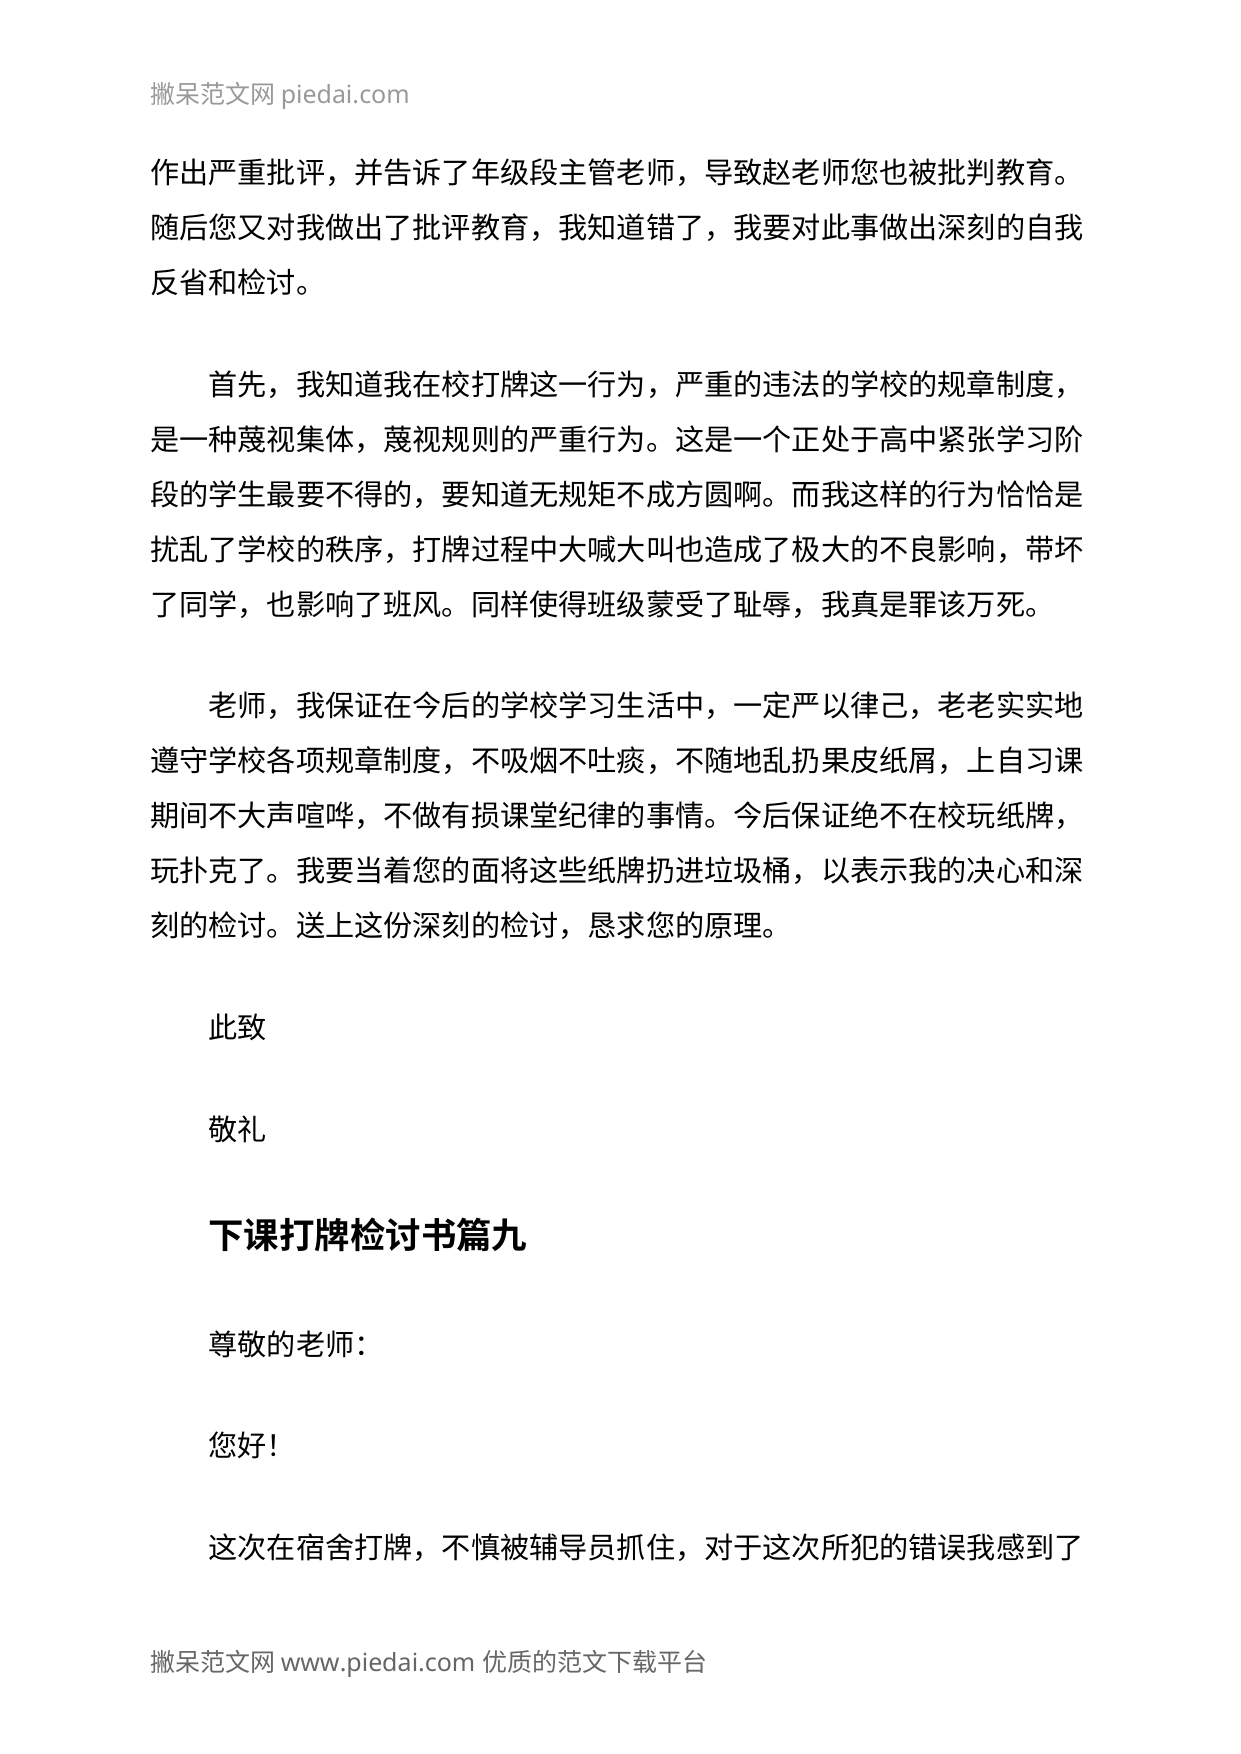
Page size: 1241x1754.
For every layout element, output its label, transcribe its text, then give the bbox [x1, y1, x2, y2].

text 下课打牌检讨书篇九 [150, 1208, 1090, 1259]
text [150, 1525, 1090, 1567]
text 敬礼 [150, 1106, 1090, 1148]
text 您好！ [150, 1423, 1090, 1465]
text 首先，我知道我在校打牌这一行为，严重的违法的学校的规章制度，是一种蔑视集体，蔑视规则的严重行为。这是一个正处于高中紧张学习阶段的学生最要不得的，要知道无规矩不成方圆啊。而我这样的行为恰恰是扰乱了学校的秩序，打牌过程中大喊大叫也造成了极大的不良影响，带坏了同学，也影响了班风。同样使得班级蒙受了耻辱，我真是罪该万死。 [150, 362, 1090, 623]
text 尊敬的老师： [150, 1321, 1090, 1363]
text 老师，我保证在今后的学校学习生活中，一定严以律己，老老实实地遵守学校各项规章制度，不吸烟不吐痰，不随地乱扔果皮纸屑，上自习课期间不大声喧哗，不做有损课堂纪律的事情。今后保证绝不在校玩纸牌，玩扑克了。我要当着您的面将这些纸牌扔进垃圾桶，以表示我的决心和深刻的检讨。送上这份深刻的检讨，恳求您的原理。 [150, 683, 1090, 945]
text 此致 [150, 1004, 1090, 1047]
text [150, 150, 1090, 302]
